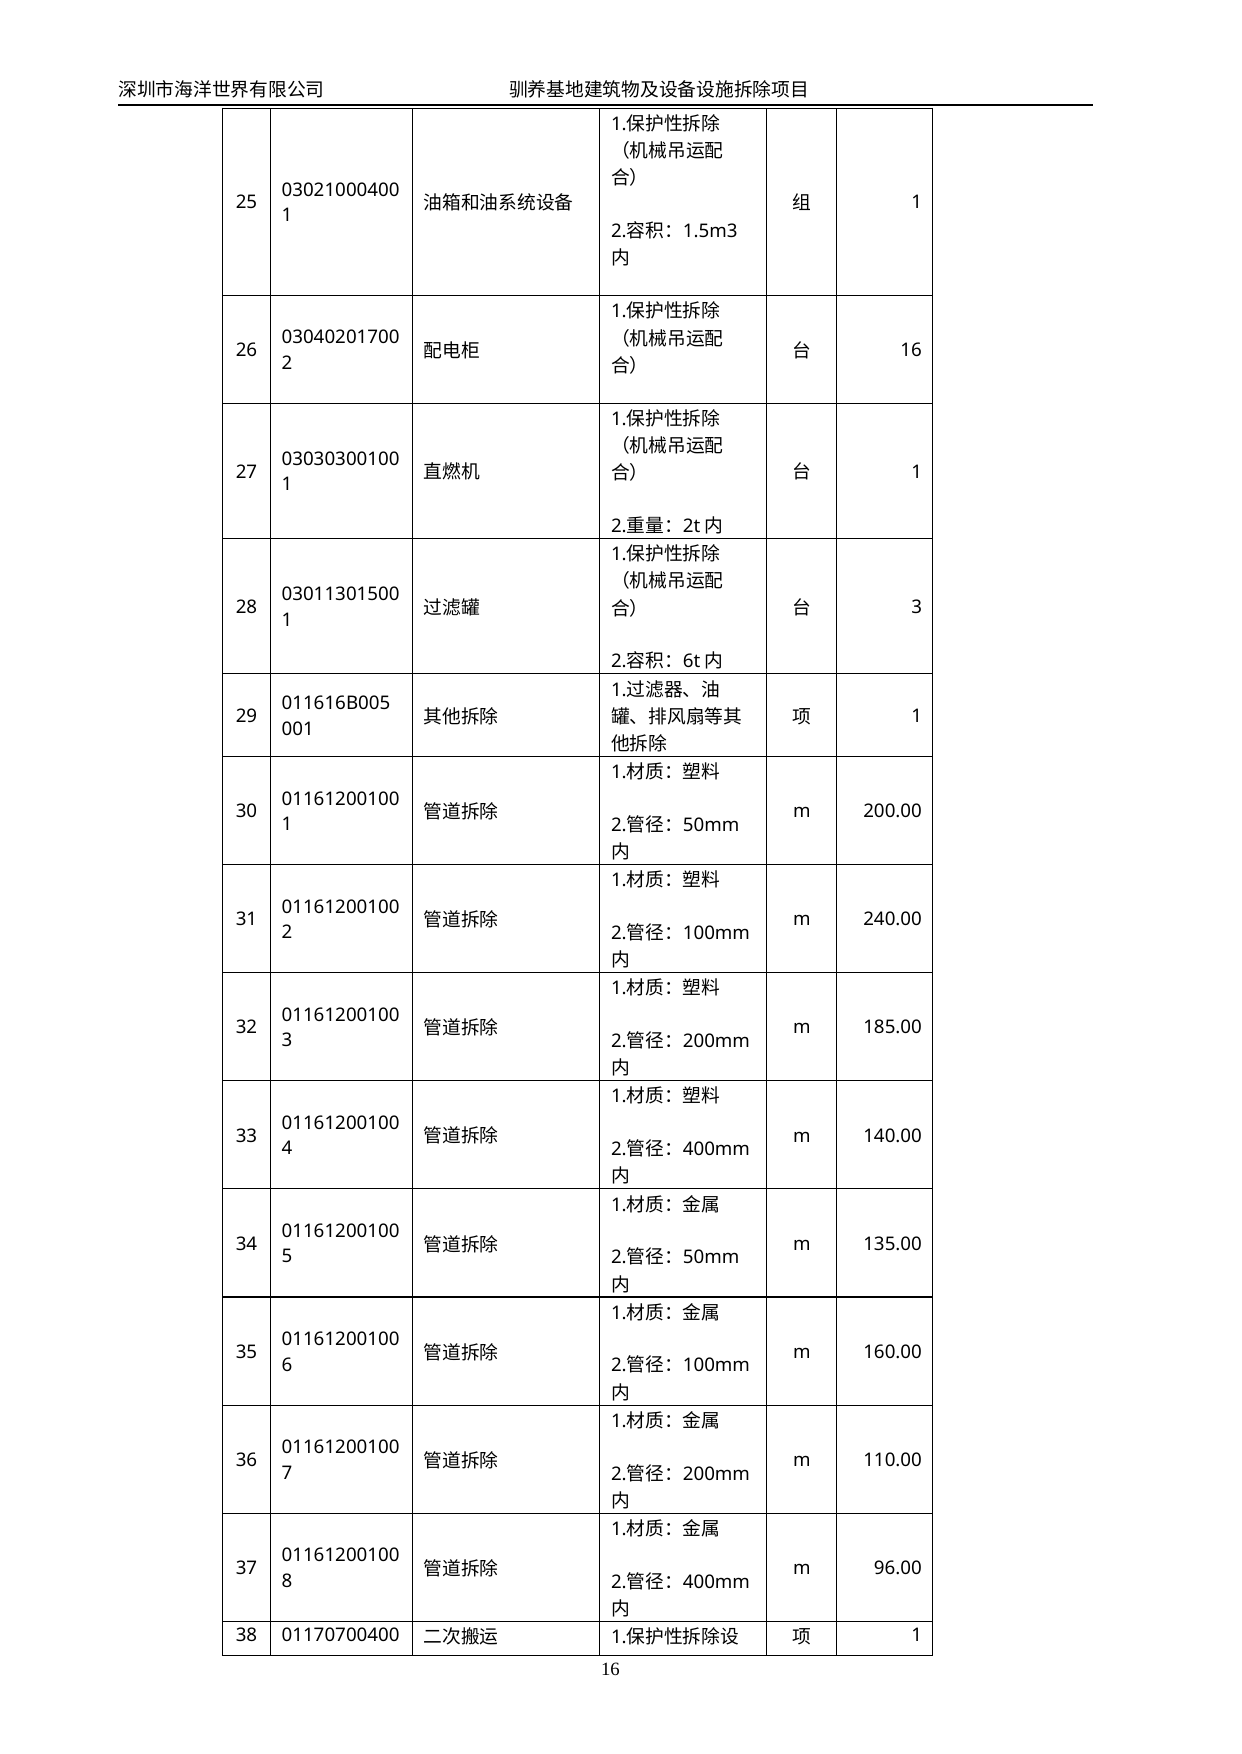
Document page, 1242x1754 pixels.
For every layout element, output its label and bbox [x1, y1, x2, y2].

table_cell [221, 106, 1004, 1657]
